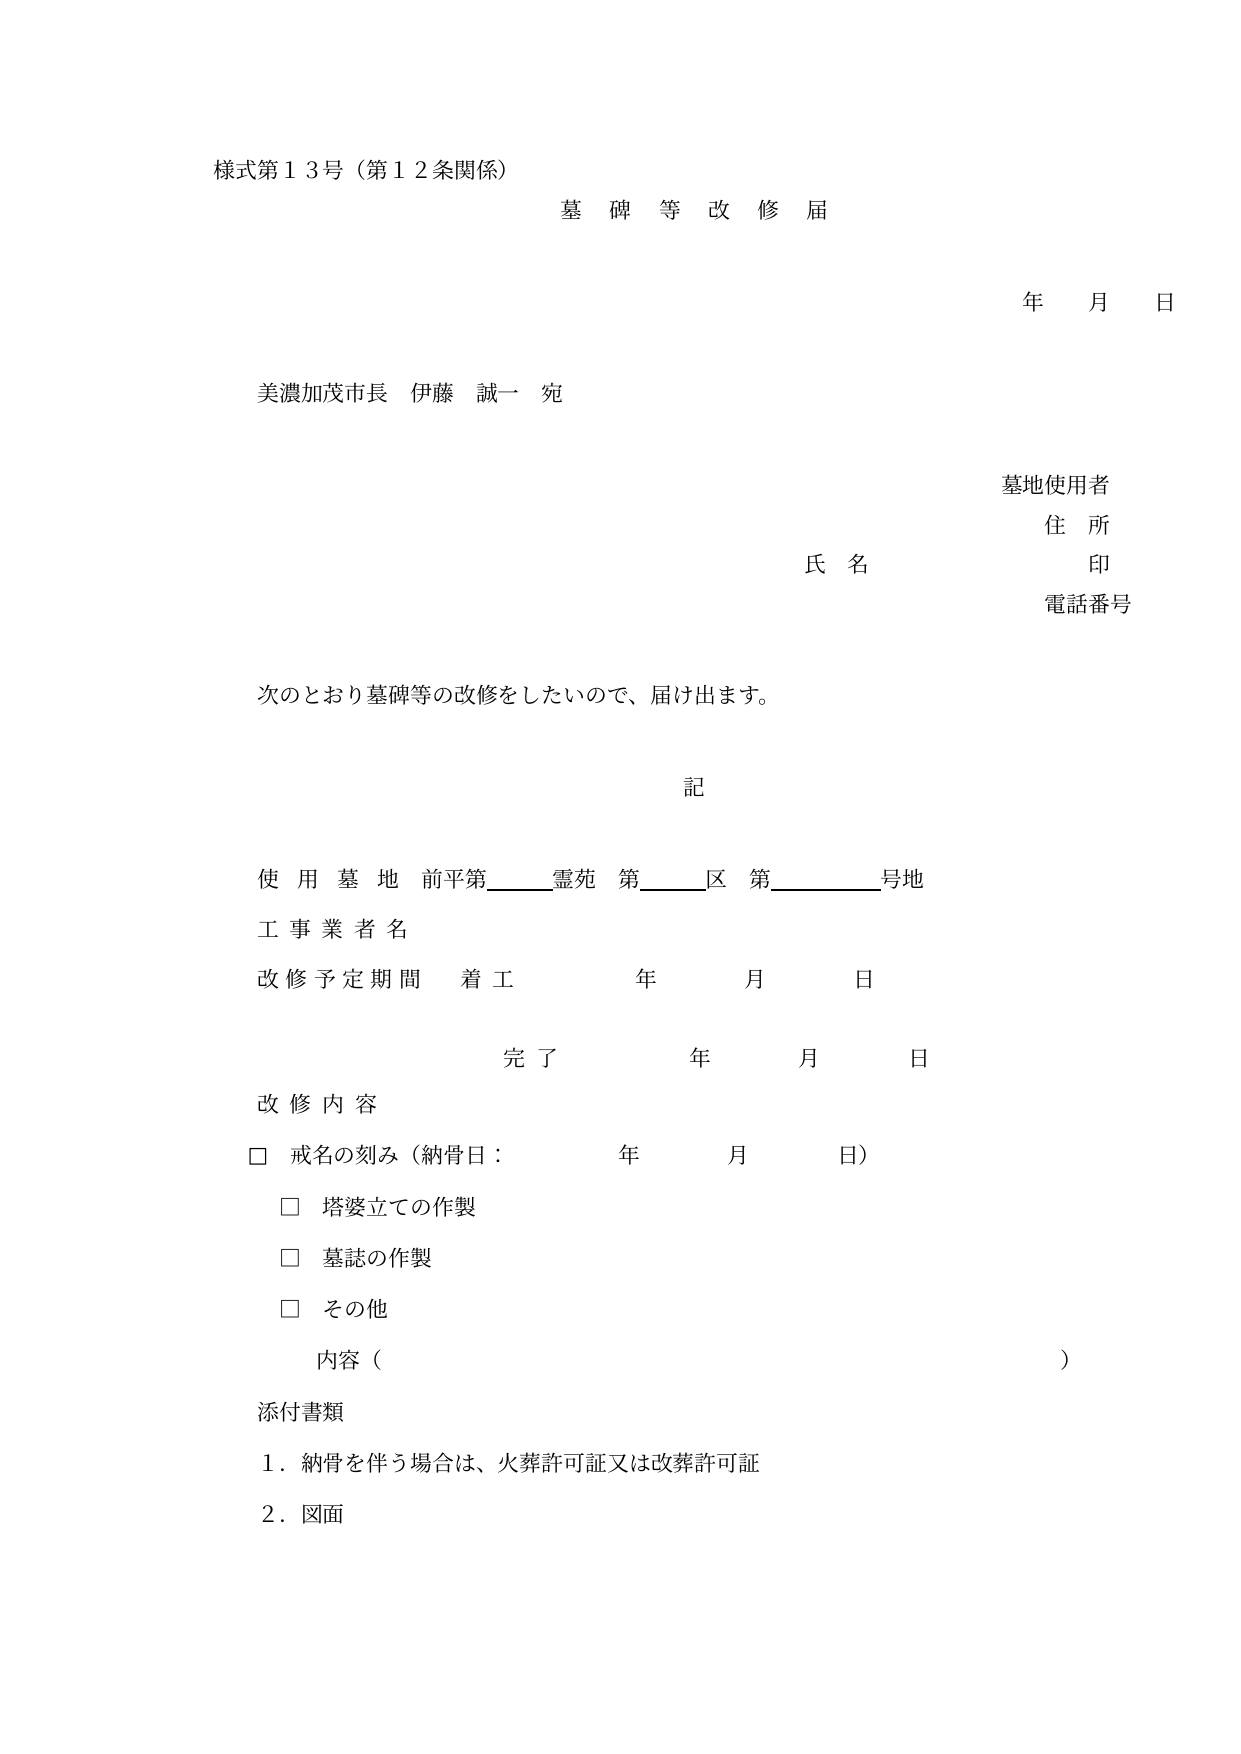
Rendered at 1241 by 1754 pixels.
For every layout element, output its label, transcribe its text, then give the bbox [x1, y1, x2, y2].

text 工事業者名 [213, 908, 1176, 948]
text 改修予定期間 着工 年 月 日 [213, 958, 1176, 998]
text ２．図面 [213, 1497, 1176, 1529]
text □ 塔婆立ての作製 [213, 1190, 1176, 1221]
text 電話番号 [213, 583, 1132, 623]
text 墓碑等改修届 [213, 189, 1176, 229]
text 氏名 印 [213, 543, 1110, 583]
text 添付書類 [213, 1395, 1176, 1426]
text 内容（ ） [316, 1343, 1176, 1375]
text 完了 年 月 日 [213, 1037, 1176, 1077]
text 次のとおり墓碑等の改修をしたいので、届け出ます。 [213, 675, 1176, 714]
text 墓地使用者 [213, 464, 1110, 504]
text 住所 [213, 504, 1110, 543]
text 記 [213, 766, 1176, 806]
text □ 戒名の刻み（納骨日： 年 月 日） [213, 1138, 1176, 1170]
text □ 墓誌の作製 [213, 1241, 1176, 1272]
text □ その他 [213, 1292, 1176, 1324]
text 様式第１３号（第１２条関係） [213, 150, 1176, 189]
text 年 月 日 [213, 281, 1176, 321]
text 使用墓地 前平第 霊苑 第 区 第 号地 [213, 858, 1176, 898]
text １．納骨を伴う場合は、火葬許可証又は改葬許可証 [213, 1446, 1176, 1477]
text 美濃加茂市長 伊藤 誠一 宛 [213, 373, 1176, 412]
text 改修内容 [213, 1087, 1176, 1119]
